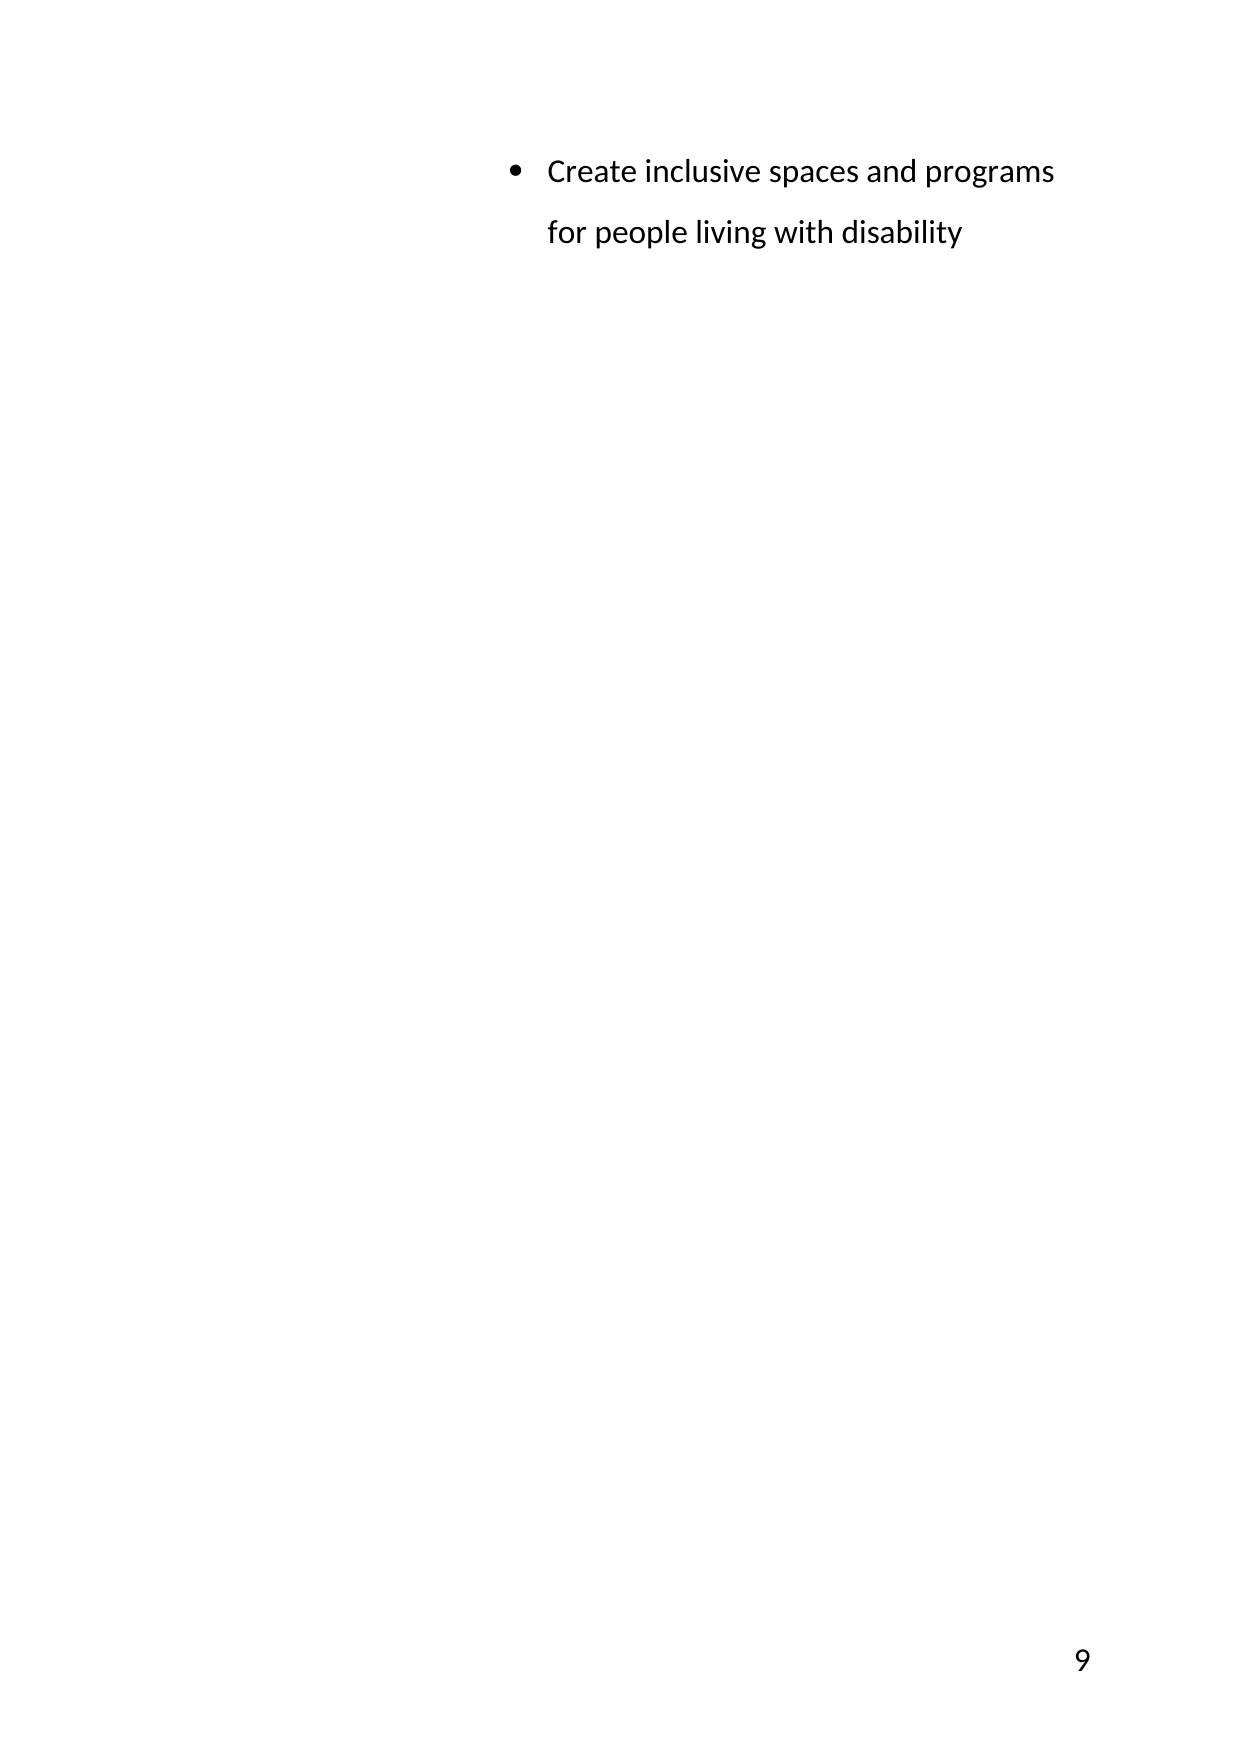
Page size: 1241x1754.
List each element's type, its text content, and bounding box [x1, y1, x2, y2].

list Create inclusive spaces and programs for people living with disability [510, 150, 1090, 252]
